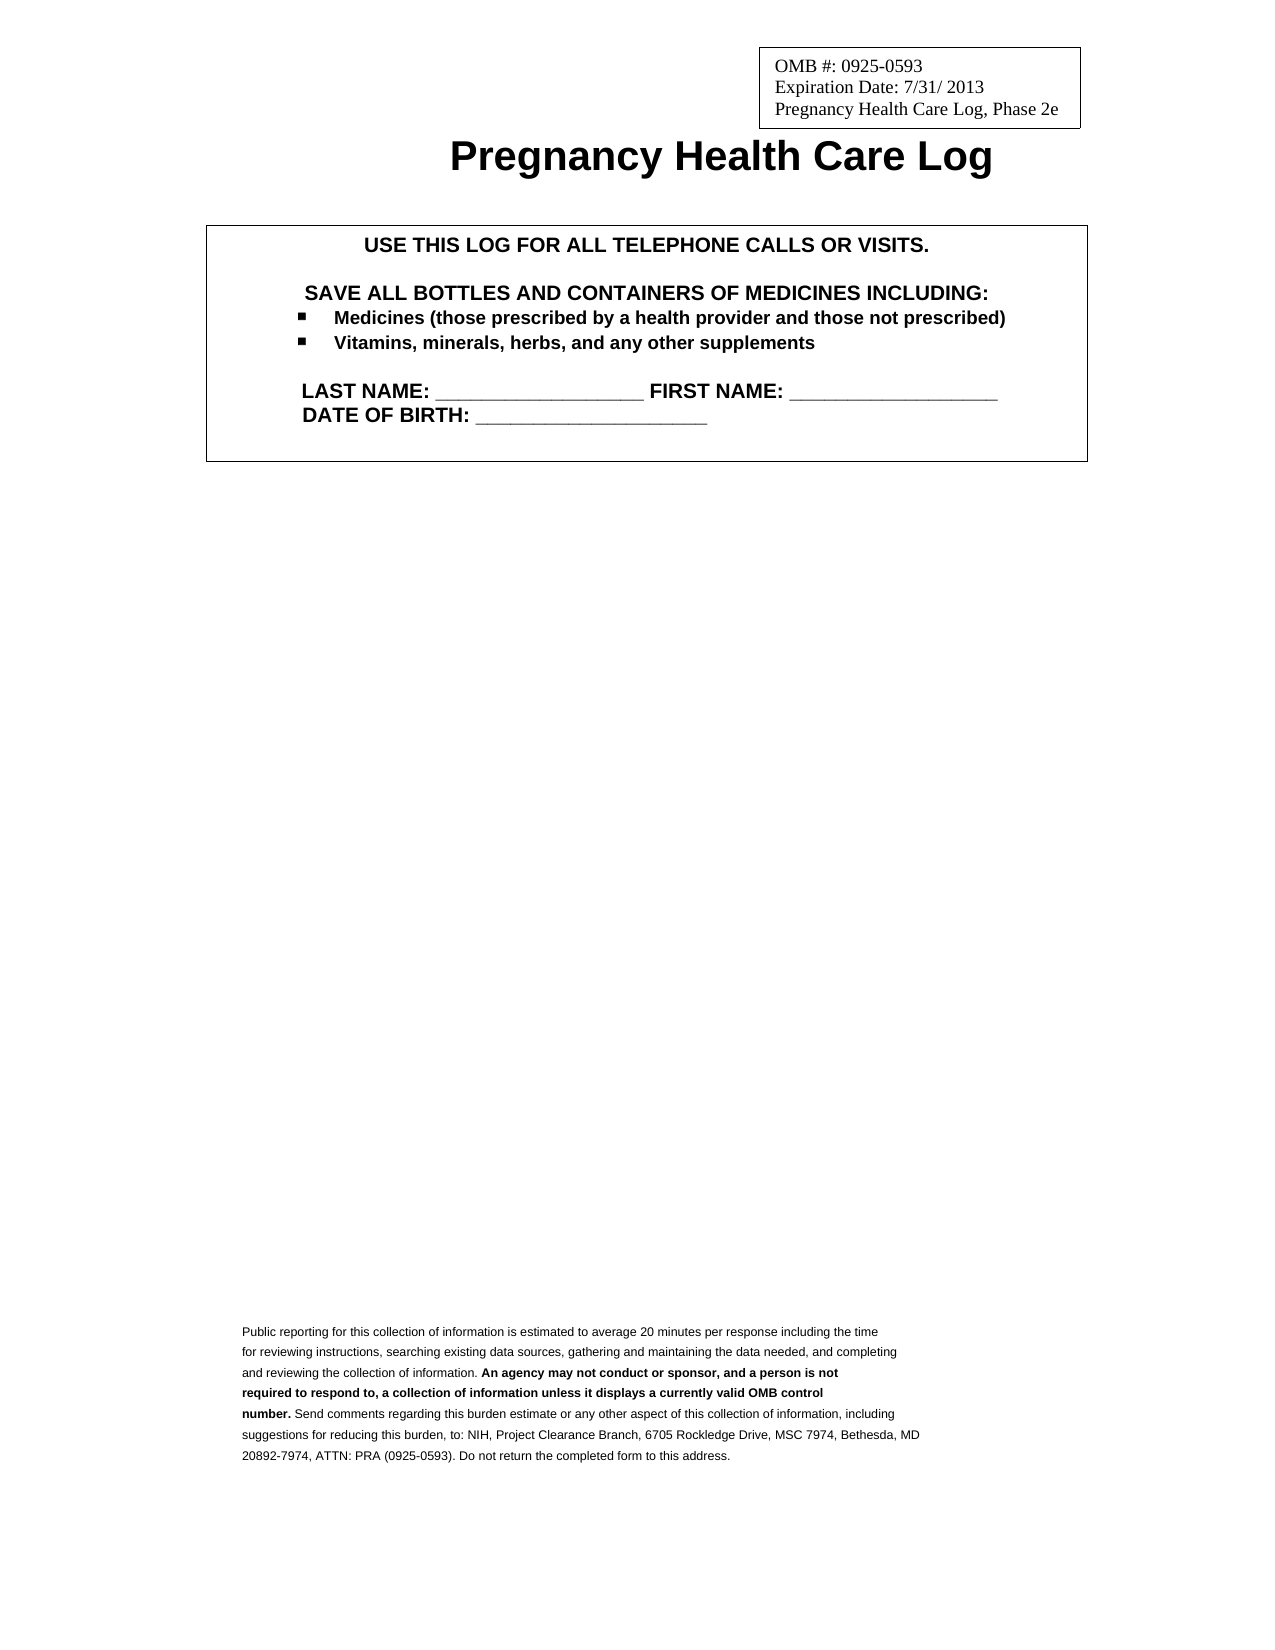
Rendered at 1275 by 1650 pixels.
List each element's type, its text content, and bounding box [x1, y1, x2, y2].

text and reviewing the collection of information. An agency may not conduct or sponsor, and a person is not [242, 1360, 1030, 1381]
text 20892-7974, ATTN: PRA (0925-0593). Do not return the completed form to this address. [242, 1444, 1030, 1464]
text number. Send comments regarding this burden estimate or any other aspect of this collection of information, including [242, 1402, 1030, 1423]
text required to respond to, a collection of information unless it displays a currently valid OMB control [242, 1381, 1030, 1402]
text for reviewing instructions, searching existing data sources, gathering and maintaining the data needed, and completing [242, 1339, 1030, 1360]
text suggestions for reducing this burden, to: NIH, Project Clearance Branch, , 7974, [242, 1423, 1030, 1444]
text Pregnancy Health Care Log [450, 131, 1010, 179]
text Public reporting for this collection of information is estimated to average 20 minutes per response including the time [242, 1325, 1030, 1339]
